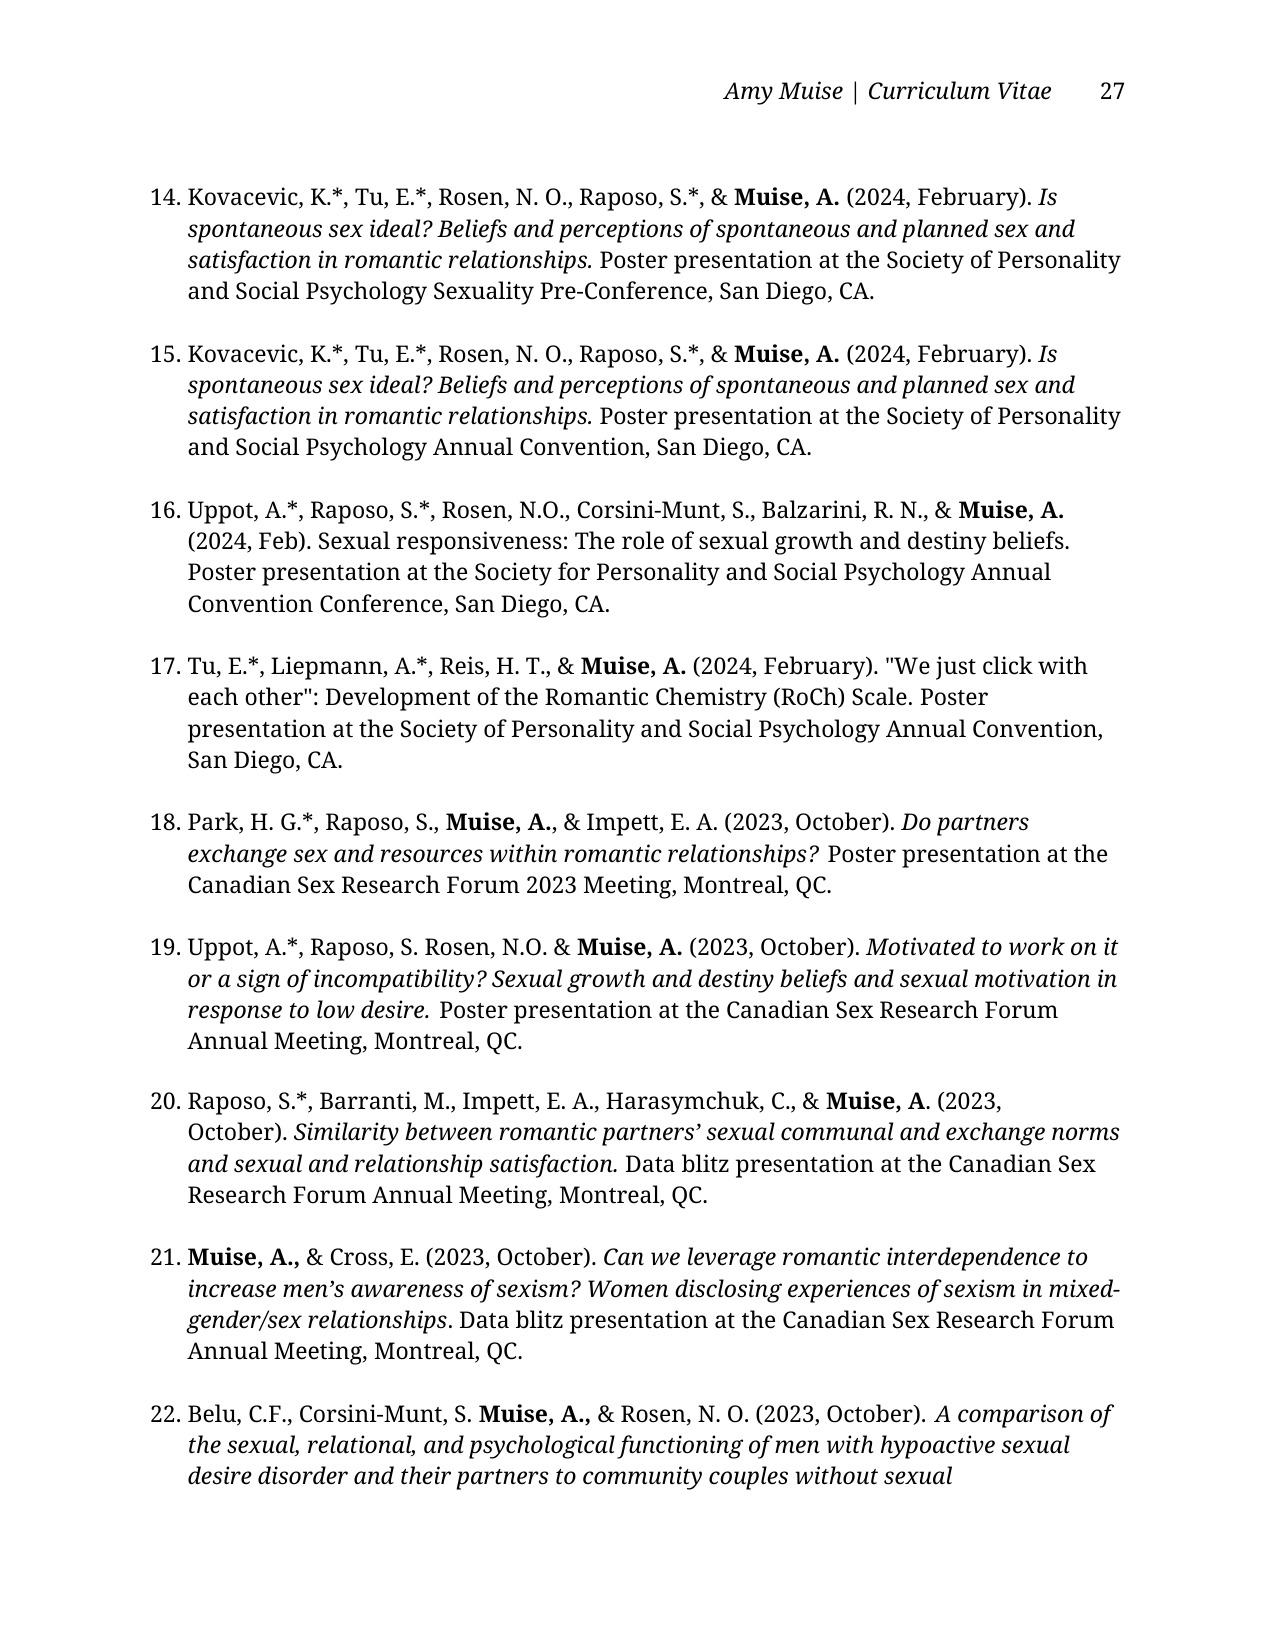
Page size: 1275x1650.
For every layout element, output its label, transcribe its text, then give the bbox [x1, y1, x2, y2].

list Tu, E.*, Liepmann, A.*, Reis, H. T., & Muise, A. (2024, February). "We just click with each other": Development of the Romantic Chemistry (RoCh) Scale. Poster presentation at the Society of Personality and Social Psychology Annual Convention, San Diego, CA. [150, 650, 1125, 775]
list Park, H. G.*, Raposo, S., Muise, A., & Impett, E. A. (2023, October). Do partners exchange sex and resources within romantic relationships? Poster presentation at the Canadian Sex Research Forum 2023 Meeting, Montreal, QC. [150, 806, 1125, 900]
list Muise, A., & Cross, E. (2023, October). Can we leverage romantic interdependence to increase men’s awareness of sexism? Women disclosing experiences of sexism in mixed-gender/sex relationships. Data blitz presentation at the Canadian Sex Research Forum Annual Meeting, Montreal, QC. [150, 1241, 1125, 1366]
list Uppot, A.*, Raposo, S.*, Rosen, N.O., Corsini-Munt, S., Balzarini, R. N., & Muise, A. (2024, Feb). Sexual responsiveness: The role of sexual growth and destiny beliefs. Poster presentation at the Society for Personality and Social Psychology Annual Convention Conference, San Diego, CA. [150, 494, 1125, 619]
list Uppot, A.*, Raposo, S. Rosen, N.O. & Muise, A. (2023, October). Motivated to work on it or a sign of incompatibility? Sexual growth and destiny beliefs and sexual motivation in response to low desire. Poster presentation at the Canadian Sex Research Forum Annual Meeting, Montreal, QC. [150, 931, 1125, 1056]
list Kovacevic, K.*, Tu, E.*, Rosen, N. O., Raposo, S.*, & Muise, A. (2024, February). Is spontaneous sex ideal? Beliefs and perceptions of spontaneous and planned sex and satisfaction in romantic relationships. Poster presentation at the Society of Personality and Social Psychology Sexuality Pre-Conference, San Diego, CA. [150, 181, 1125, 306]
list Kovacevic, K.*, Tu, E.*, Rosen, N. O., Raposo, S.*, & Muise, A. (2024, February). Is spontaneous sex ideal? Beliefs and perceptions of spontaneous and planned sex and satisfaction in romantic relationships. Poster presentation at the Society of Personality and Social Psychology Annual Convention, San Diego, CA. [150, 337, 1125, 462]
list Raposo, S.*, Barranti, M., Impett, E. A., Harasymchuk, C., & Muise, A. (2023, October). Similarity between romantic partners’ sexual communal and exchange norms and sexual and relationship satisfaction. Data blitz presentation at the Canadian Sex Research Forum Annual Meeting, Montreal, QC. [150, 1085, 1125, 1210]
